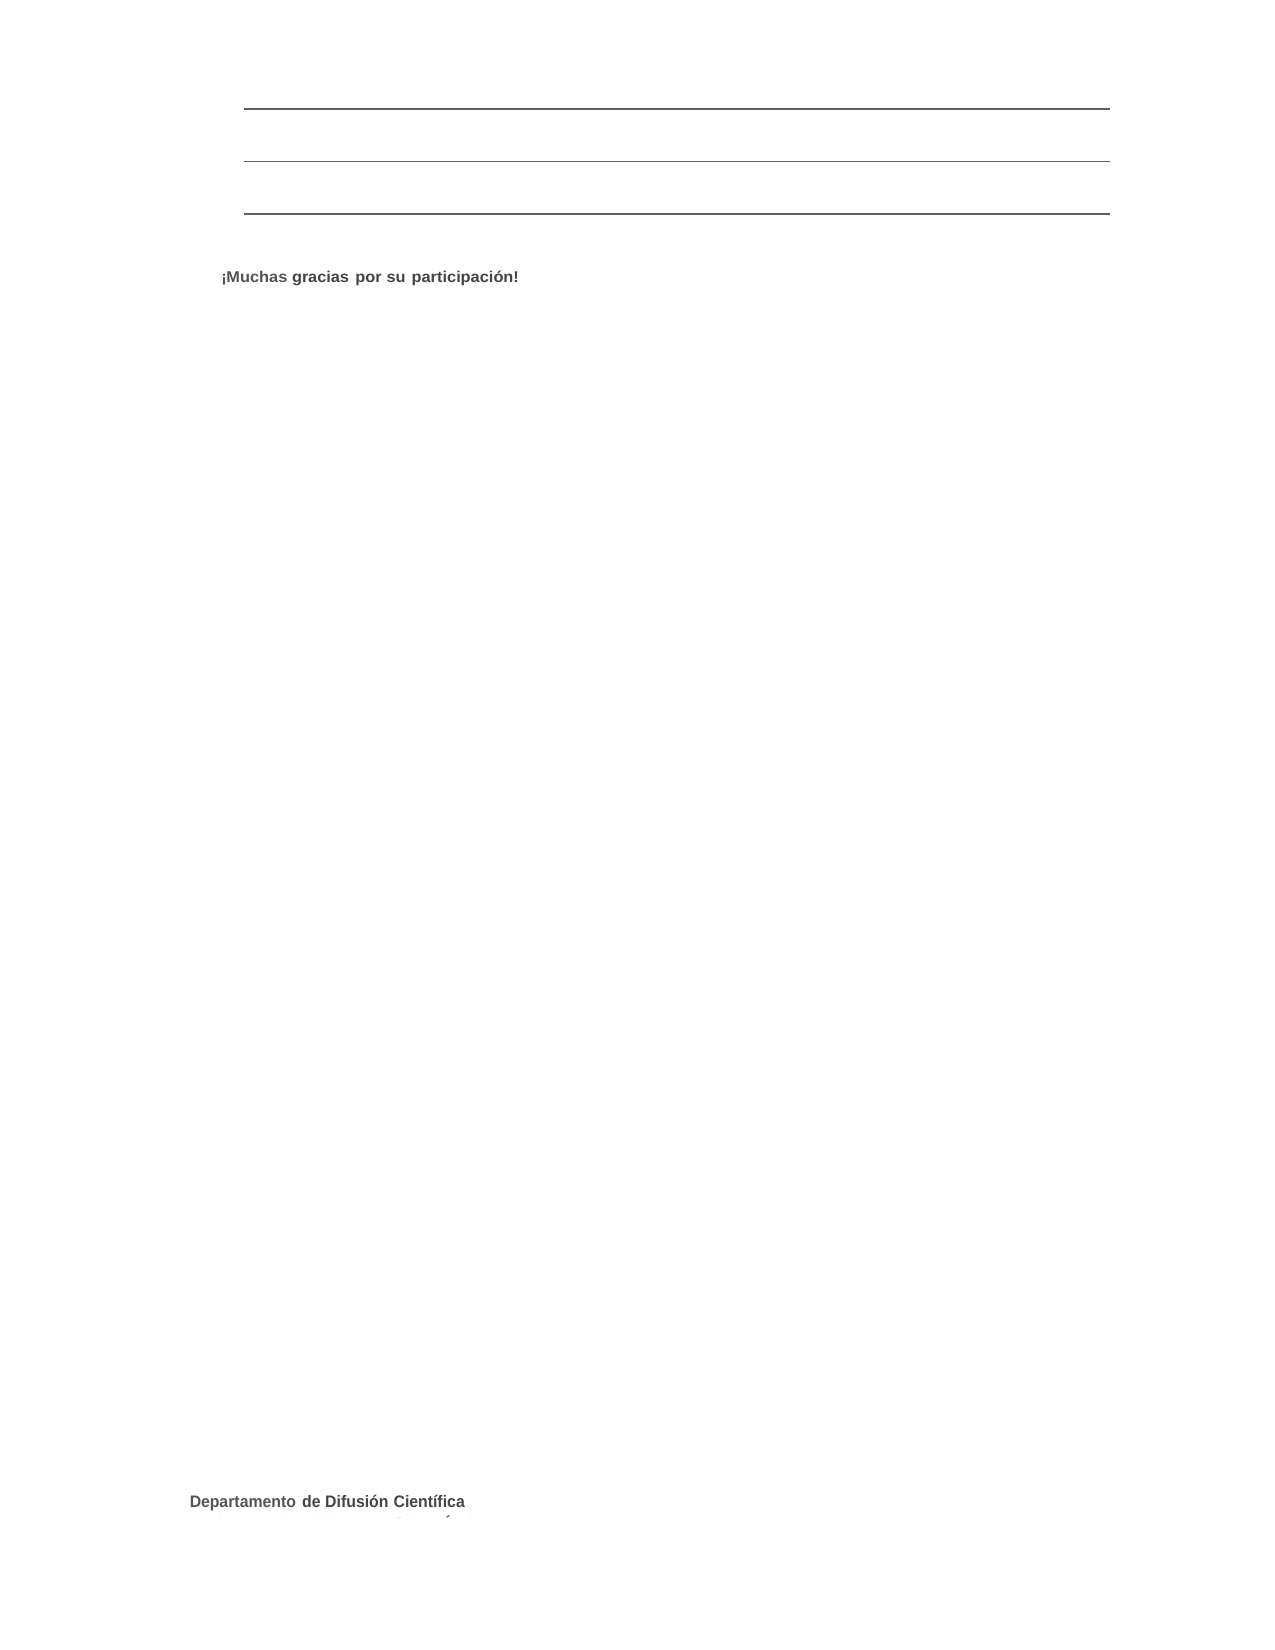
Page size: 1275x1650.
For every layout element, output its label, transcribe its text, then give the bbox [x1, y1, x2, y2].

text ¡Muchas gracias por su participación! [221, 268, 1167, 286]
